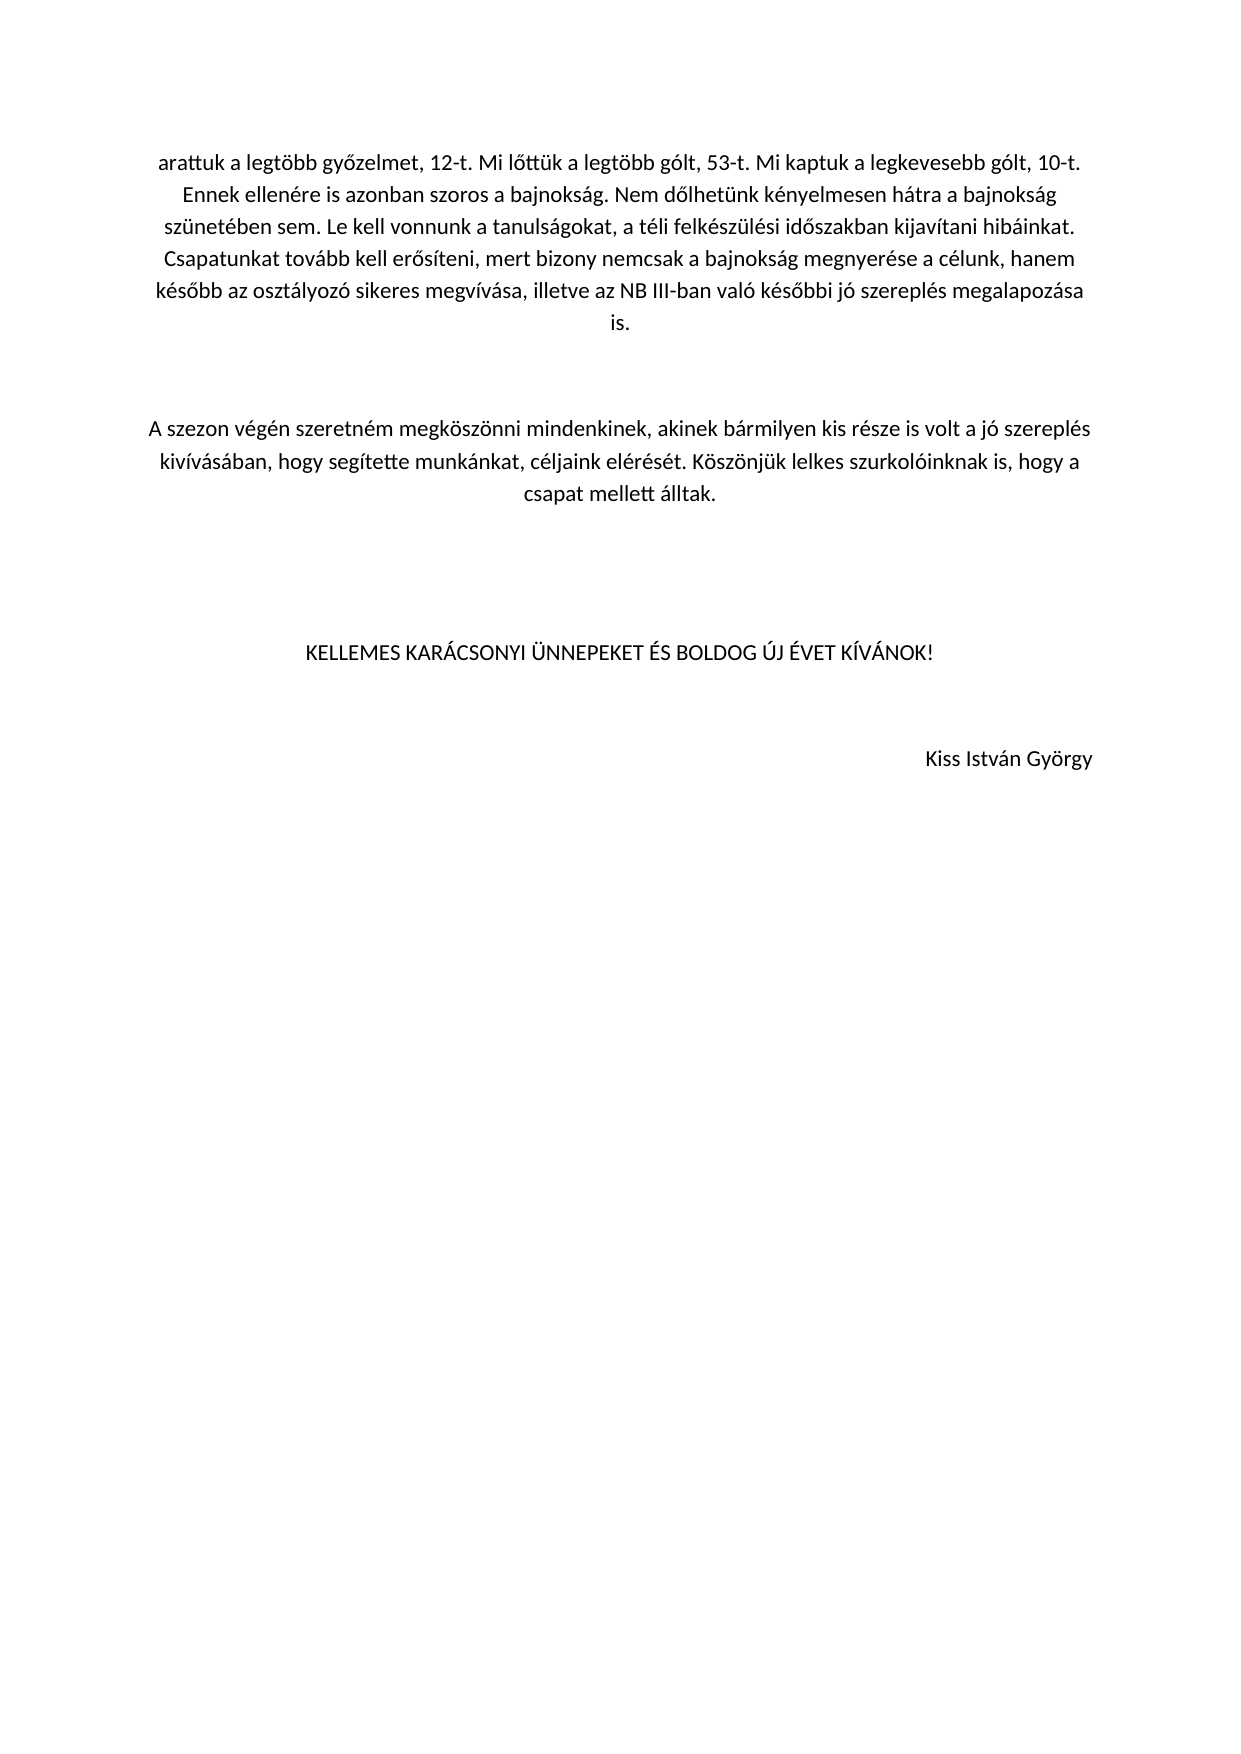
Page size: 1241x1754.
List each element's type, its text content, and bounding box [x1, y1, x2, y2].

text A szezon végén szeretném megköszönni mindenkinek, akinek bármilyen kis része is volt a jó szereplés kivívásában, hogy segítette munkánkat, céljaink elérését. Köszönjük lelkes szurkolóinknak is, hogy a csapat mellett álltak. [148, 414, 1093, 507]
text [148, 148, 1093, 337]
text KELLEMES KARÁCSONYI ÜNNEPEKET ÉS BOLDOG ÚJ ÉVET KÍVÁNOK! [148, 638, 1093, 666]
text Kiss István György [148, 744, 1093, 772]
